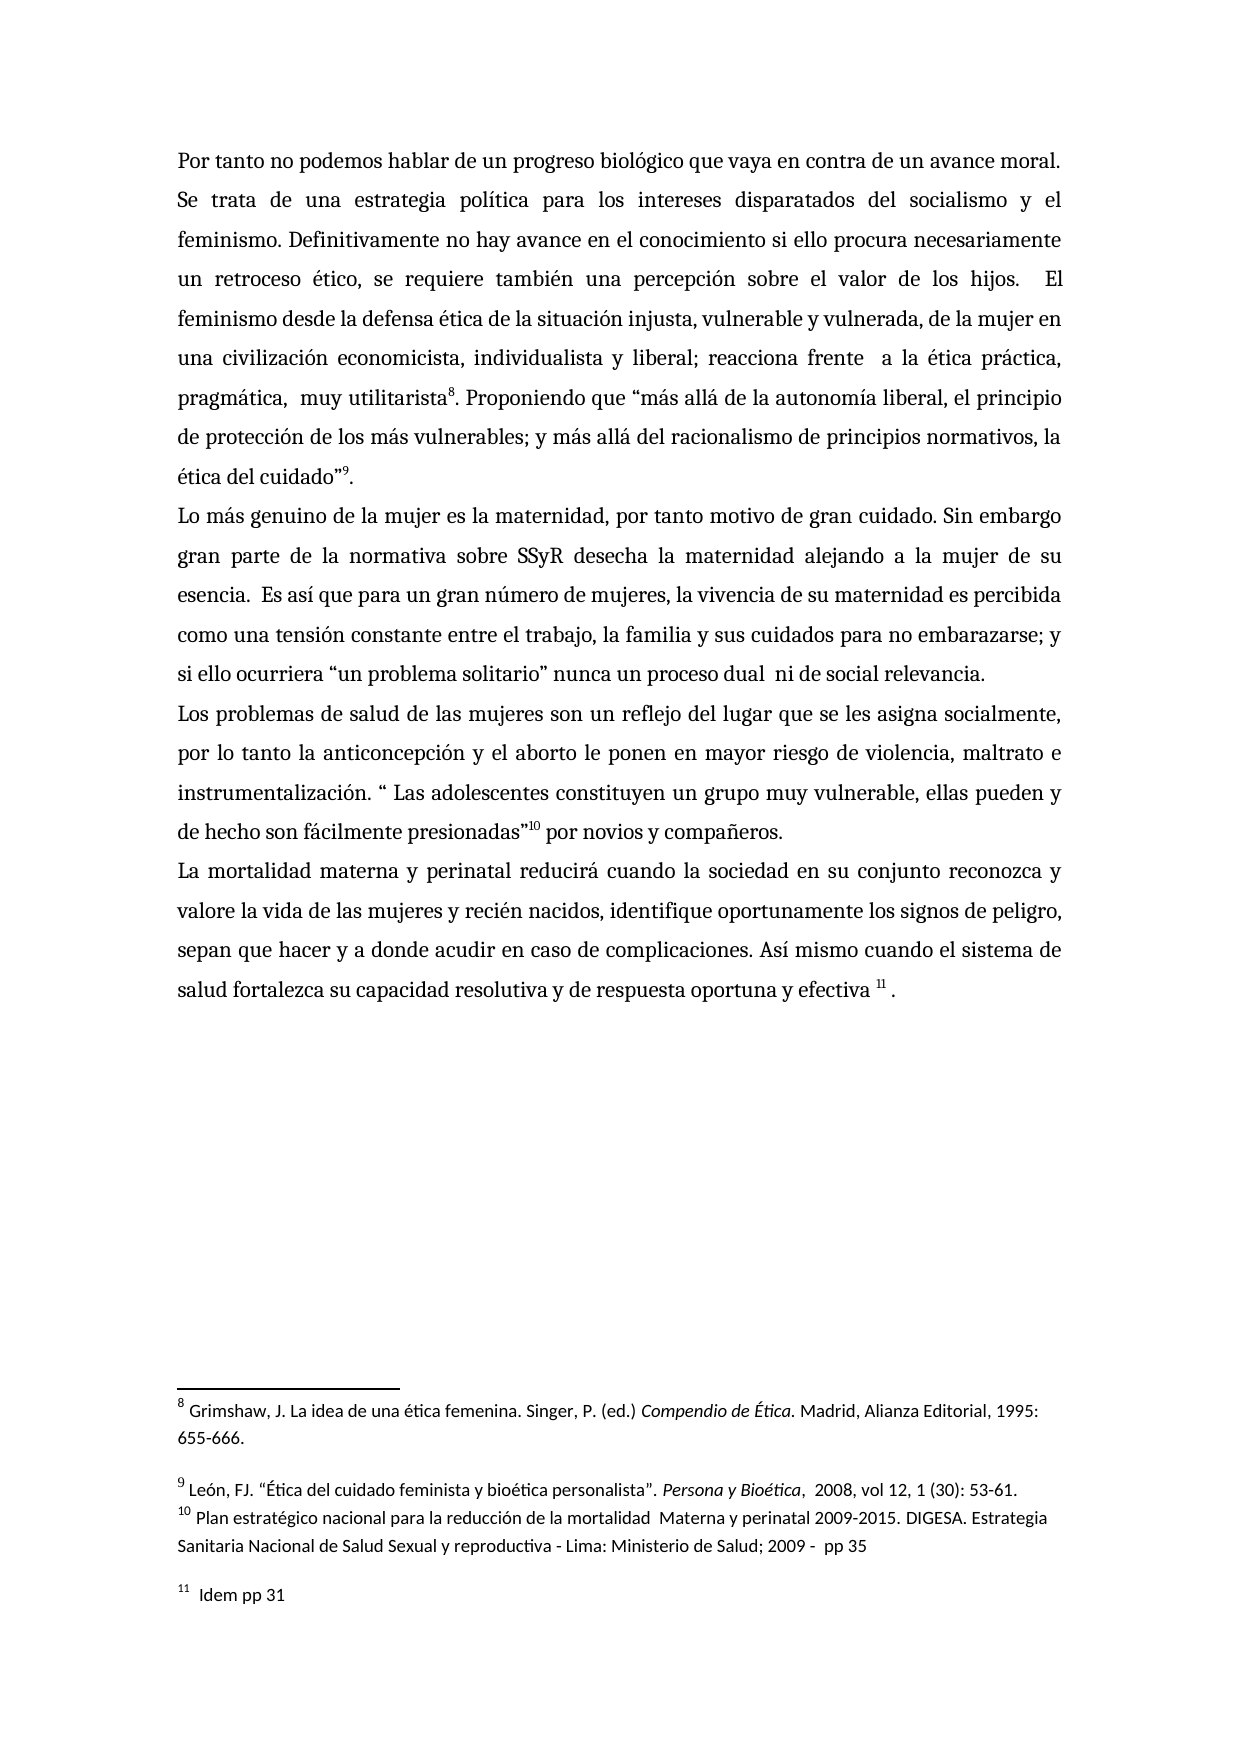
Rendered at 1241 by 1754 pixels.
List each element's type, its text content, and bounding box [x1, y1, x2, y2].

text Los problemas de salud de las mujeres son un reflejo del lugar que se les asigna socialmente, por lo tanto la anticoncepción y el aborto le ponen en mayor riesgo de violencia, maltrato e instrumentalización. “ Las adolescentes constituyen un grupo muy vulnerable, ellas pueden y de hecho son fácilmente presionadas” por novios y compañeros. [177, 700, 1063, 845]
text Por tanto no podemos hablar de un progreso biológico que vaya en contra de un avance moral. Se trata de una estrategia política para los intereses disparatados del socialismo y el feminismo. Definitivamente no hay avance en el conocimiento si ello procura necesariamente un retroceso ético, se requiere también una percepción sobre el valor de los hijos. El feminismo desde la defensa ética de la situación injusta, vulnerable y vulnerada, de la mujer en una civilización economicista, individualista y liberal; reacciona frente a la ética práctica, pragmática, muy utilitarista. Proponiendo que “más allá de la autonomía liberal, el principio de protección de los más vulnerables; y más allá del racionalismo de principios normativos, la ética del cuidado”. [177, 148, 1063, 490]
text La mortalidad materna y perinatal reducirá cuando la sociedad en su conjunto reconozca y valore la vida de las mujeres y recién nacidos, identifique oportunamente los signos de peligro, sepan que hacer y a donde acudir en caso de complicaciones. Así mismo cuando el sistema de salud fortalezca su capacidad resolutiva y de respuesta oportuna y efectiva . [177, 858, 1063, 1003]
text Lo más genuino de la mujer es la maternidad, por tanto motivo de gran cuidado. Sin embargo gran parte de la normativa sobre SSyR desecha la maternidad alejando a la mujer de su esencia. Es así que para un gran número de mujeres, la vivencia de su maternidad es percibida como una tensión constante entre el trabajo, la familia y sus cuidados para no embarazarse; y si ello ocurriera “un problema solitario” nunca un proceso dual ni de social relevancia. [177, 503, 1063, 687]
